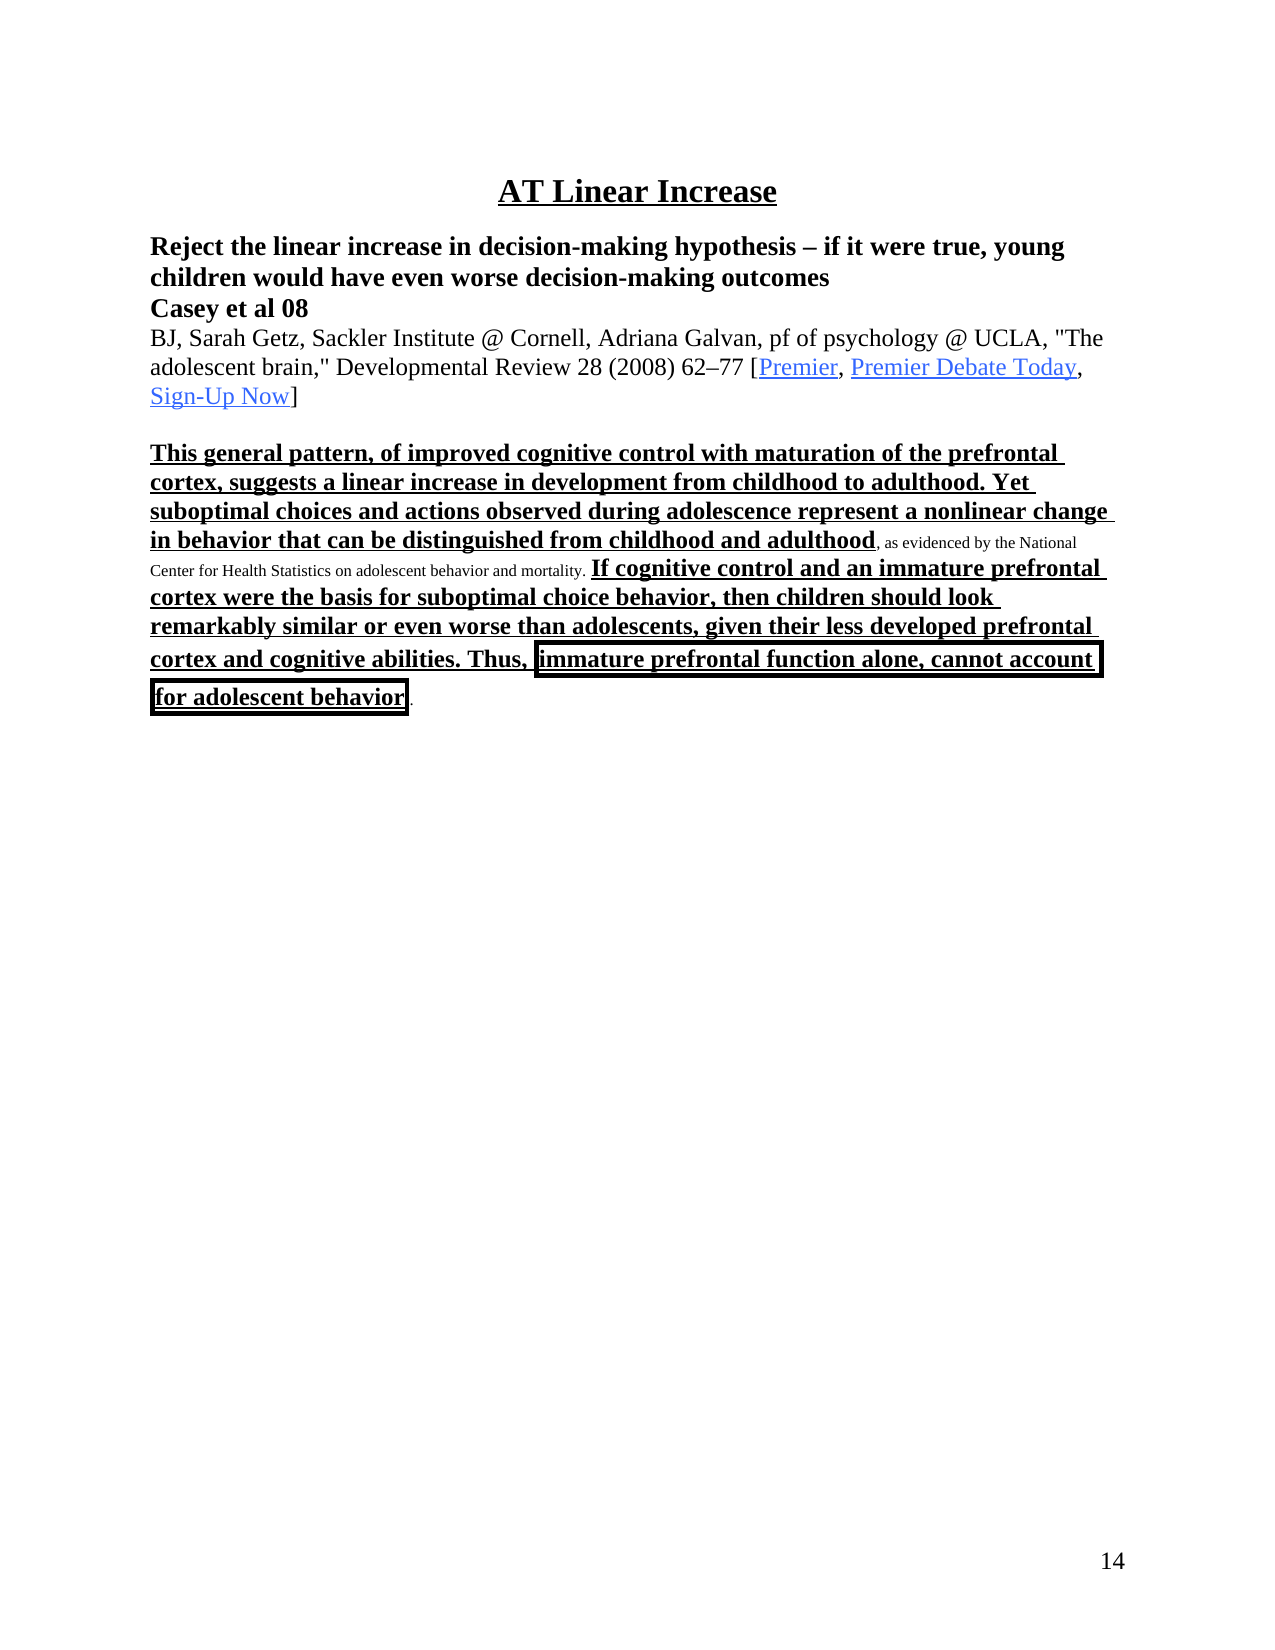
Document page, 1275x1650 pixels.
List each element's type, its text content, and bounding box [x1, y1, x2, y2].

subtitle Reject the linear increase in decision-making hypothesis – if it were true, young children would have even worse decision-making outcomes [150, 230, 1125, 292]
text Casey et al 08 [150, 292, 1125, 323]
subtitle AT Linear Increase [150, 171, 1125, 209]
text BJ, Sarah Getz, Sackler Institute @ Cornell, Adriana Galvan, pf of psychology @ UCLA, "The adolescent brain," Developmental Review 28 (2008) 62–77 [Premier, Premier Debate Today, Sign-Up Now] [150, 323, 1125, 410]
text This general pattern, of improved cognitive control with maturation of the prefrontal cortex, suggests a linear increase in development from childhood to adulthood. Yet suboptimal choices and actions observed during adolescence represent a nonlinear change in behavior that can be distinguished from childhood and adulthood, as evidenced by the National Center for Health Statistics on adolescent behavior and mortality. If cognitive control and an immature prefrontal cortex were the basis for suboptimal choice behavior, then children should look remarkably similar or even worse than adolescents, given their less developed prefrontal cortex and cognitive abilities. Thus, immature prefrontal function alone, cannot account for adolescent behavior. [150, 438, 1125, 716]
